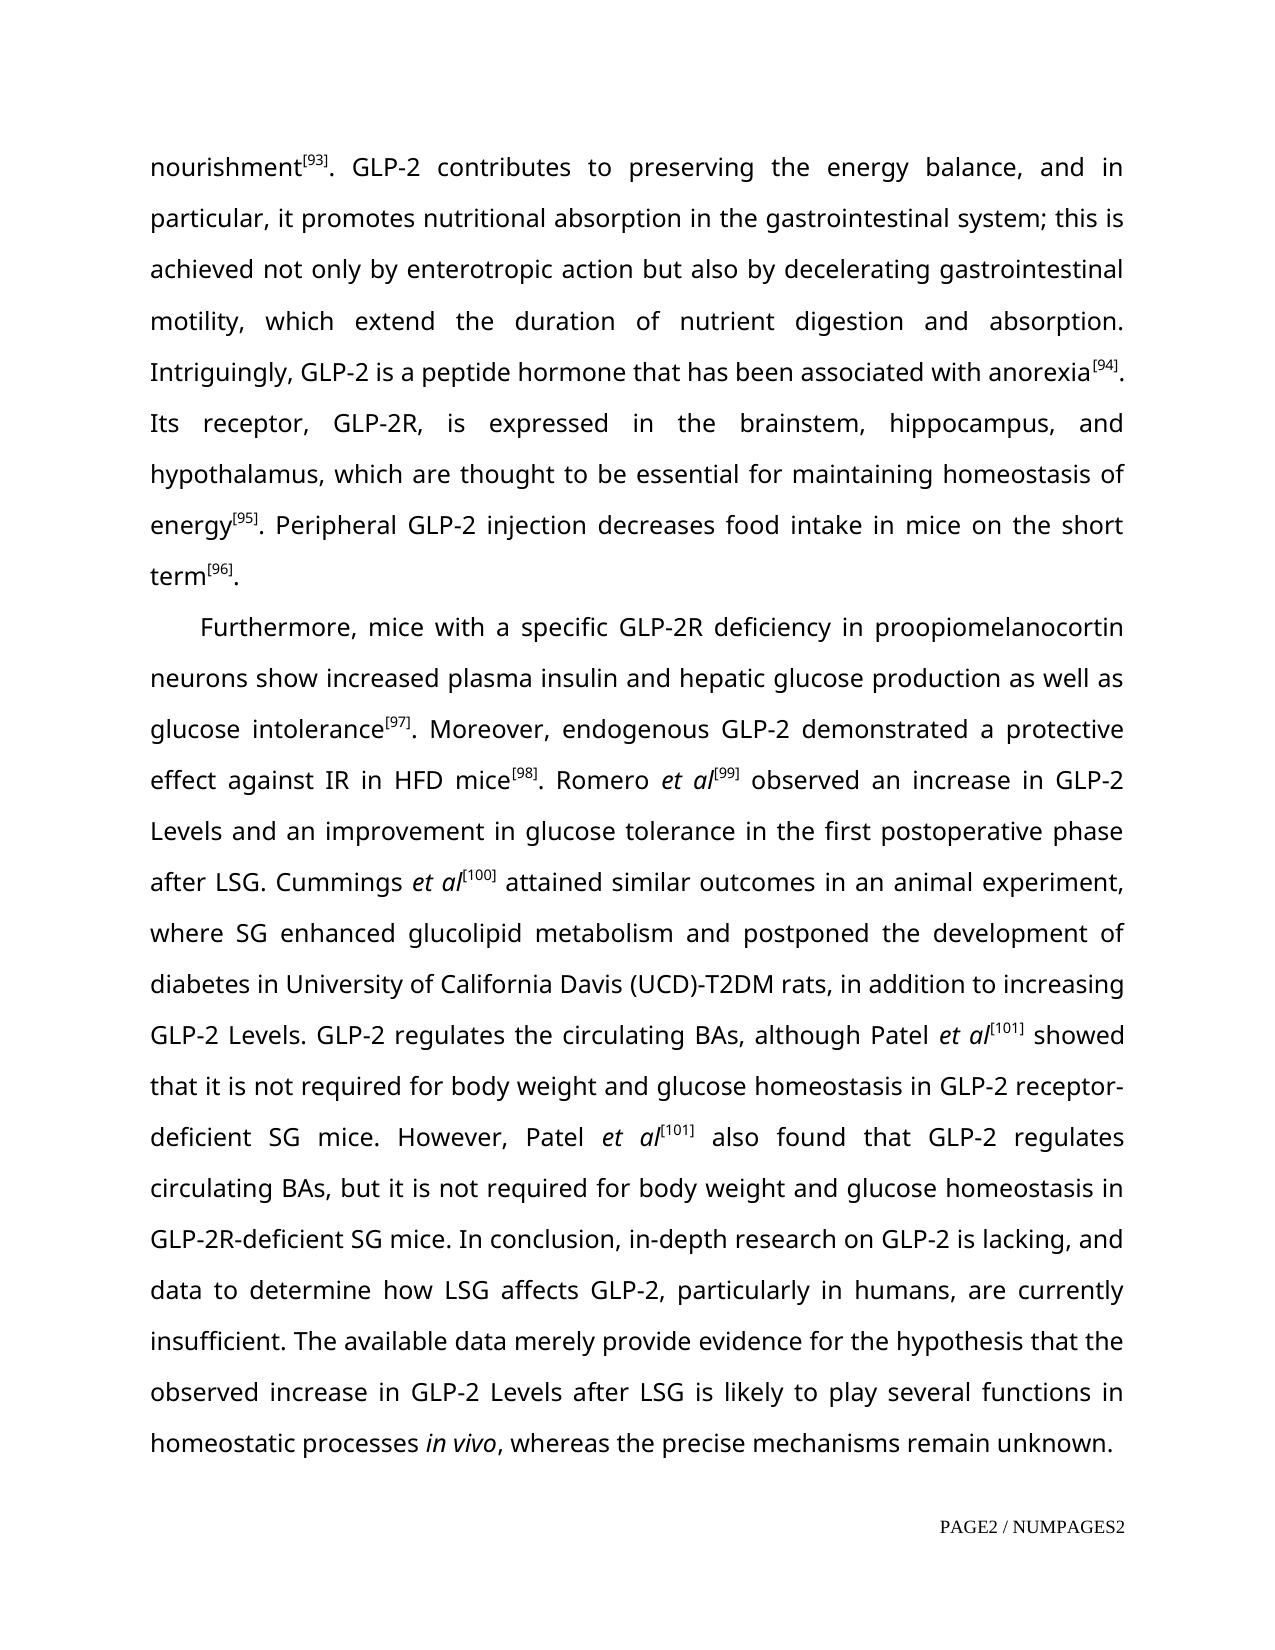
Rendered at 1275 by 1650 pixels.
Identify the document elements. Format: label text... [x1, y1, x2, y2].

text Furthermore, mice with a specific GLP-2R deficiency in proopiomelanocortin neurons show increased plasma insulin and hepatic glucose production as well as glucose intolerance[97]. Moreover, endogenous GLP-2 demonstrated a protective effect against IR in HFD mice[98]. Romero et al[99] observed an increase in GLP-2 Levels and an improvement in glucose tolerance in the first postoperative phase after LSG. Cummings et al[100] attained similar outcomes in an animal experiment, where SG enhanced glucolipid metabolism and postponed the development of diabetes in University of California Davis (UCD)-T2DM rats, in addition to increasing GLP-2 Levels. GLP-2 regulates the circulating BAs, although Patel et al[101] showed that it is not required for body weight and glucose homeostasis in GLP-2 receptor-deficient SG mice. However, Patel et al[101] also found that GLP-2 regulates circulating BAs, but it is not required for body weight and glucose homeostasis in GLP-2R-deficient SG mice. In conclusion, in-depth research on GLP-2 is lacking, and data to determine how LSG affects GLP-2, particularly in humans, are currently insufficient. The available data merely provide evidence for the hypothesis that the observed increase in GLP-2 Levels after LSG is likely to play several functions in homeostatic processes in vivo, whereas the precise mechanisms remain unknown. [150, 609, 1125, 1460]
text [150, 150, 1125, 592]
